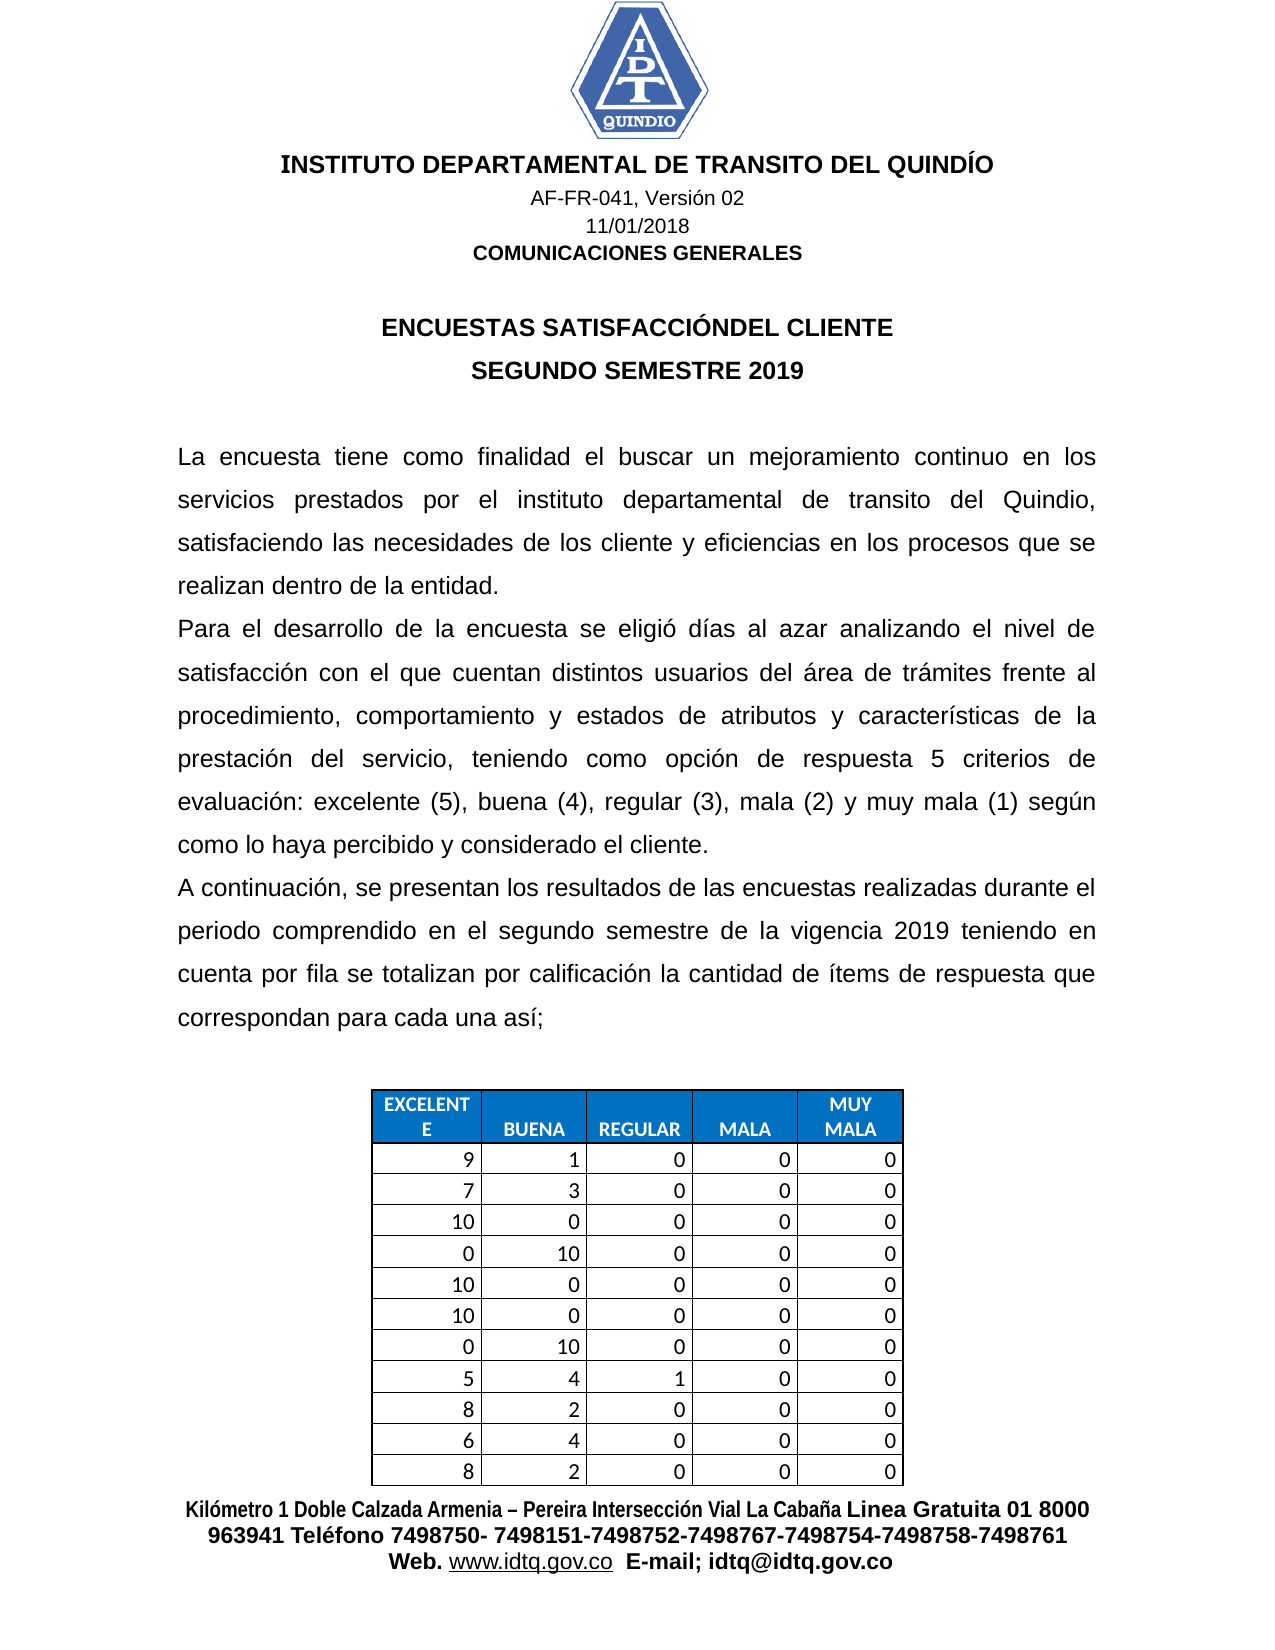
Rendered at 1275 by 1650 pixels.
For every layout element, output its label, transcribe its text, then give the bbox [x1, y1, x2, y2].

table_cell 8 [373, 1455, 481, 1485]
table_cell 0 [482, 1268, 586, 1298]
table_cell 3 [482, 1174, 586, 1204]
table_cell 2 [482, 1393, 586, 1423]
table_cell 0 [693, 1205, 797, 1235]
table_cell 0 [587, 1174, 692, 1204]
table_cell 0 [587, 1424, 692, 1454]
table_cell 7 [373, 1174, 481, 1204]
table_cell 0 [798, 1393, 902, 1423]
table_cell 10 [373, 1268, 481, 1298]
table_header REGULAR [587, 1091, 692, 1142]
table_cell 0 [798, 1144, 902, 1173]
table_cell 0 [693, 1299, 797, 1329]
table_cell 0 [693, 1236, 797, 1267]
table_cell 10 [373, 1205, 481, 1235]
table_cell 4 [482, 1361, 586, 1392]
table_cell 0 [482, 1299, 586, 1329]
table_cell 0 [587, 1299, 692, 1329]
text La encuesta tiene como finalidad el buscar un mejoramiento continuo en los servicios prestados por el instituto departamental de transito del Quindio, satisfaciendo las necesidades de los cliente y eficiencias en los procesos que se realizan dentro de la entidad. [177, 442, 1098, 600]
table_cell 0 [482, 1205, 586, 1235]
table_cell 0 [798, 1330, 902, 1360]
table_header MUY MALA [798, 1091, 902, 1142]
table_cell 0 [373, 1330, 481, 1360]
table_cell 0 [587, 1393, 692, 1423]
table_cell 2 [482, 1455, 586, 1485]
text ENCUESTAS SATISFACCIÓNDEL CLIENTE [177, 312, 1098, 341]
table_cell 0 [587, 1455, 692, 1485]
table_cell 0 [798, 1424, 902, 1454]
table_cell 8 [373, 1393, 481, 1423]
table_cell 0 [693, 1361, 797, 1392]
table_cell 0 [798, 1361, 902, 1392]
table_cell 9 [373, 1144, 481, 1173]
table_cell 0 [798, 1236, 902, 1267]
table_cell 6 [373, 1424, 481, 1454]
table_cell 1 [587, 1361, 692, 1392]
table_cell 0 [693, 1424, 797, 1454]
table_cell 10 [482, 1330, 586, 1360]
table_cell 0 [693, 1455, 797, 1485]
table_cell 0 [693, 1268, 797, 1298]
table_cell 0 [587, 1236, 692, 1267]
table_cell 0 [693, 1174, 797, 1204]
text Para el desarrollo de la encuesta se eligió días al azar analizando el nivel de satisfacción con el que cuentan distintos usuarios del área de trámites frente al procedimiento, comportamiento y estados de atributos y características de la prestación del servicio, teniendo como opción de respuesta 5 criterios de evaluación: excelente (5), buena (4), regular (3), mala (2) y muy mala (1) según como lo haya percibido y considerado el cliente. [177, 614, 1098, 859]
table_cell 0 [798, 1455, 902, 1485]
table_cell 0 [693, 1144, 797, 1173]
table_cell 5 [373, 1361, 481, 1392]
table_cell 10 [373, 1299, 481, 1329]
table_cell 0 [587, 1268, 692, 1298]
text SEGUNDO SEMESTRE 2019 [177, 356, 1098, 384]
table_header BUENA [482, 1091, 586, 1142]
table_cell 0 [587, 1205, 692, 1235]
table_header EXCELENTE [373, 1091, 481, 1142]
table_cell 10 [482, 1236, 586, 1267]
table_cell 0 [798, 1205, 902, 1235]
text A continuación, se presentan los resultados de las encuestas realizadas durante el periodo comprendido en el segundo semestre de la vigencia 2019 teniendo en cuenta por fila se totalizan por calificación la cantidad de ítems de respuesta que correspondan para cada una así; [177, 873, 1098, 1031]
table_cell 0 [798, 1299, 902, 1329]
table_cell 0 [693, 1393, 797, 1423]
table_cell 4 [482, 1424, 586, 1454]
table_header MALA [693, 1091, 797, 1142]
table_cell 0 [587, 1144, 692, 1173]
table_cell 0 [693, 1330, 797, 1360]
table_cell 1 [482, 1144, 586, 1173]
table_cell 0 [373, 1236, 481, 1267]
table_cell 0 [798, 1174, 902, 1204]
table_cell 0 [587, 1330, 692, 1360]
table_cell 0 [798, 1268, 902, 1298]
